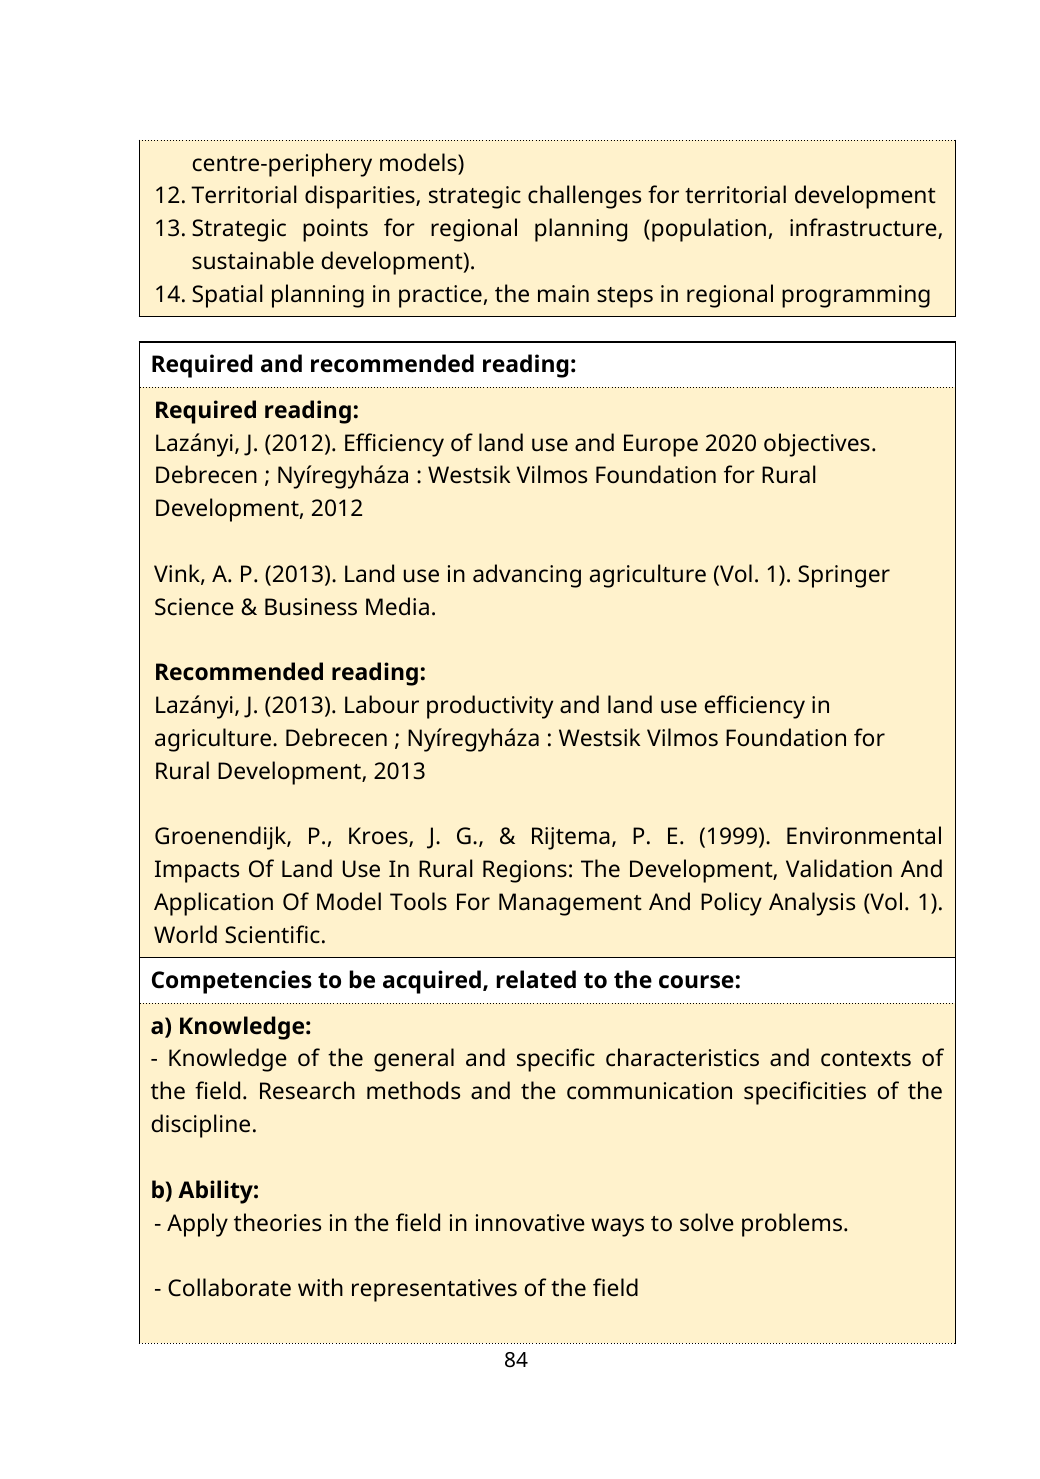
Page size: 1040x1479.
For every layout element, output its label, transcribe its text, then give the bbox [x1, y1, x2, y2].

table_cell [140, 1003, 955, 1343]
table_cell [140, 140, 955, 316]
table_cell Required reading: Lazányi, J. (2012). Efficiency of land use and Europe 2020 objectives. Debrecen ; Nyíregyháza : Westsik Vilmos Foundation for Rural Development, 2012 Vink, A. P. (2013). Land use in advancing agriculture (Vol. 1). Springer Science & Business Media. Recommended reading: Lazányi, J. (2013). Labour productivity and land use efficiency in agriculture. Debrecen ; Nyíregyháza : Westsik Vilmos Foundation for Rural Development, 2013 Groenendijk, P., Kroes, J. G., & Rijtema, P. E. (1999). Environmental Impacts Of Land Use In Rural Regions: The Development, Validation And Application Of Model Tools For Management And Policy Analysis (Vol. 1). World Scientific. [140, 387, 955, 957]
table_header Required and recommended reading: [140, 343, 955, 387]
table_cell Competencies to be acquired, related to the course: [140, 958, 955, 1003]
